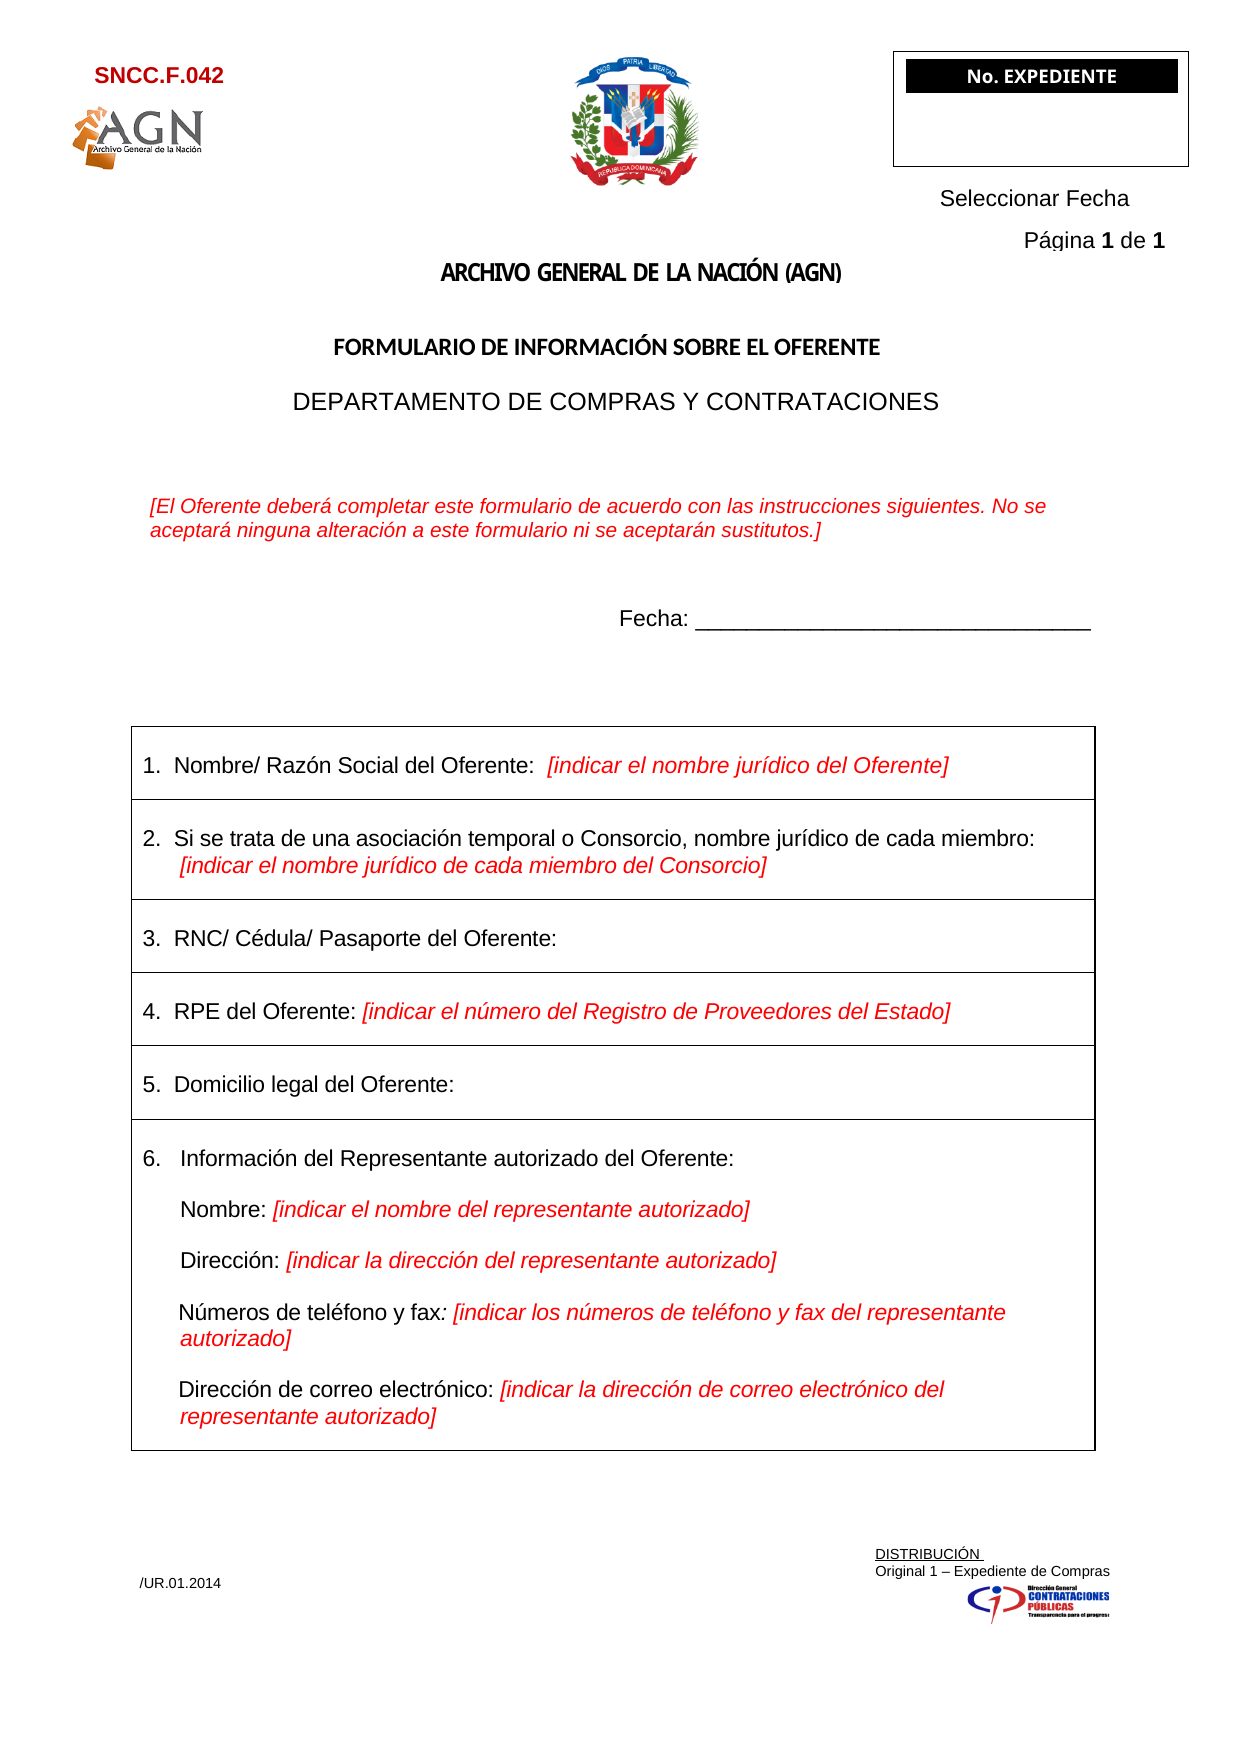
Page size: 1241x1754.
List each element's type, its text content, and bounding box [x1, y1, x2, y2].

text [El Oferente deberá completar este formulario de acuerdo con las instrucciones siguientes. No se aceptará ninguna alteración a este formulario ni se aceptarán sustitutos.] [150, 494, 1090, 542]
table_header 1. Nombre/ Razón Social del Oferente: [indicar el nombre jurídico del Oferente] [132, 727, 1094, 799]
picture [967, 1585, 1110, 1624]
picture [570, 57, 700, 186]
table_cell 6. Información del Representante autorizado del Oferente: Nombre: [indicar el nombre del representante autorizado] Dirección: [indicar la dirección del representante autorizado] Números de teléfono y fax: [indicar los números de teléfono y fax del representante autorizado] Dirección de correo electrónico: [indicar la dirección de correo electrónico del representante autorizado] [132, 1120, 1094, 1450]
table_cell 3. RNC/ Cédula/ Pasaporte del Oferente: [132, 900, 1094, 972]
table_cell 4. RPE del Oferente: [indicar el número del Registro de Proveedores del Estado] [132, 973, 1094, 1045]
table_cell 5. Domicilio legal del Oferente: [132, 1046, 1094, 1118]
picture [72, 103, 204, 170]
table_cell 2. Si se trata de una asociación temporal o Consorcio, nombre jurídico de cada miembro: [indicar el nombre jurídico de cada miembro del Consorcio] [132, 800, 1094, 899]
text Fecha: _______________________________ [150, 605, 1090, 632]
